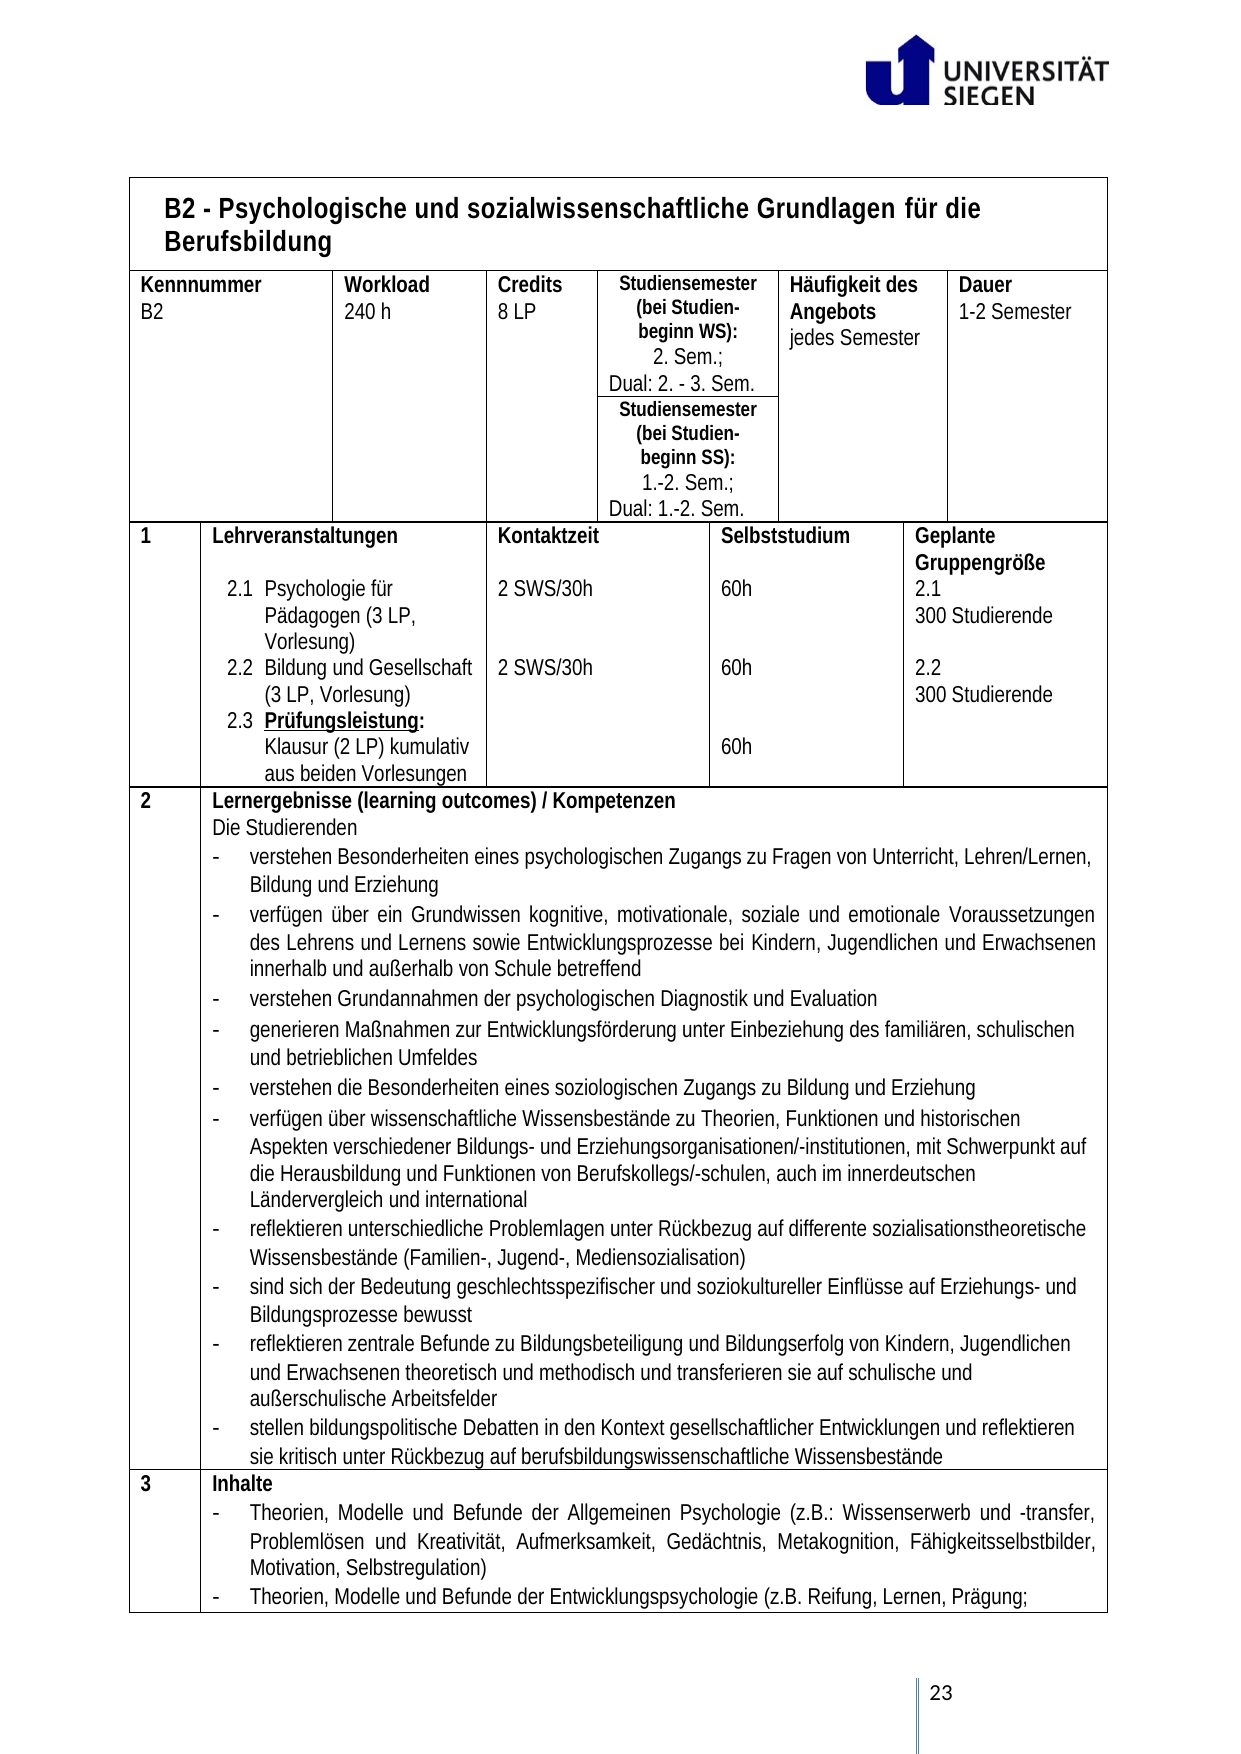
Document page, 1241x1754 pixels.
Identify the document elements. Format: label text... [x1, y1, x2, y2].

table_cell Studiensemester (bei Studien-beginn SS): 1.-2. Sem.; Dual: 1.-2. Sem. [598, 397, 778, 521]
table_cell Dauer 1-2 Semester [948, 271, 1107, 521]
table_cell Lehrveranstaltungen Psychologie für Pädagogen (3 LP, Vorlesung) Bildung und Gesellschaft (3 LP, Vorlesung) Prüfungsleistung: Klausur (2 LP) kumulativ aus beiden Vorlesungen [201, 523, 486, 786]
table_cell Kontaktzeit 2 SWS/30h 2 SWS/30h [487, 523, 709, 786]
table_cell 2 [130, 788, 200, 1469]
table_cell Workload 240 h [333, 271, 486, 521]
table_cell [201, 1470, 1107, 1612]
table_cell Häufigkeit des Angebots jedes Semester [779, 271, 947, 521]
table_cell Kennnummer B2 [130, 271, 332, 521]
table_cell 1 [130, 523, 200, 786]
table_header B2 - Psychologische und sozialwissenschaftliche Grundlagen für die Berufsbildung [130, 178, 1107, 270]
table_cell Geplante Gruppengröße 2.1 300 Studierende 2.2 300 Studierende [904, 523, 1107, 786]
table_cell Credits 8 LP [487, 271, 597, 521]
table_cell Selbststudium 60h 60h 60h [710, 523, 903, 786]
table_cell Lernergebnisse (learning outcomes) / Kompetenzen Die Studierenden verstehen Besonderheiten eines psychologischen Zugangs zu Fragen von Unterricht, Lehren/Lernen, Bildung und Erziehung verfügen über ein Grundwissen kognitive, motivationale, soziale und emotionale Voraussetzungen des Lehrens und Lernens sowie Entwicklungsprozesse bei Kindern, Jugendlichen und Erwachsenen innerhalb und außerhalb von Schule betreffend verstehen Grundannahmen der psychologischen Diagnostik und Evaluation generieren Maßnahmen zur Entwicklungsförderung unter Einbeziehung des familiären, schulischen und betrieblichen Umfeldes verstehen die Besonderheiten eines soziologischen Zugangs zu Bildung und Erziehung verfügen über wissenschaftliche Wissensbestände zu Theorien, Funktionen und historischen Aspekten verschiedener Bildungs- und Erziehungsorganisationen/-institutionen, mit Schwerpunkt auf die Herausbildung und Funktionen von Berufskollegs/-schulen, auch im innerdeutschen Ländervergleich und international reflektieren unterschiedliche Problemlagen unter Rückbezug auf differente sozialisationstheoretische Wissensbestände (Familien-, Jugend-, Mediensozialisation) sind sich der Bedeutung geschlechtsspezifischer und soziokultureller Einflüsse auf Erziehungs- und Bildungsprozesse bewusst reflektieren zentrale Befunde zu Bildungsbeteiligung und Bildungserfolg von Kindern, Jugendlichen und Erwachsenen theoretisch und methodisch und transferieren sie auf schulische und außerschulische Arbeitsfelder stellen bildungspolitische Debatten in den Kontext gesellschaftlicher Entwicklungen und reflektieren sie kritisch unter Rückbezug auf berufsbildungswissenschaftliche Wissensbestände [201, 788, 1107, 1469]
table_cell 3 [130, 1470, 200, 1612]
picture [865, 34, 1109, 105]
table_cell Studiensemester (bei Studien-beginn WS): 2. Sem.; Dual: 2. - 3. Sem. [598, 271, 778, 396]
